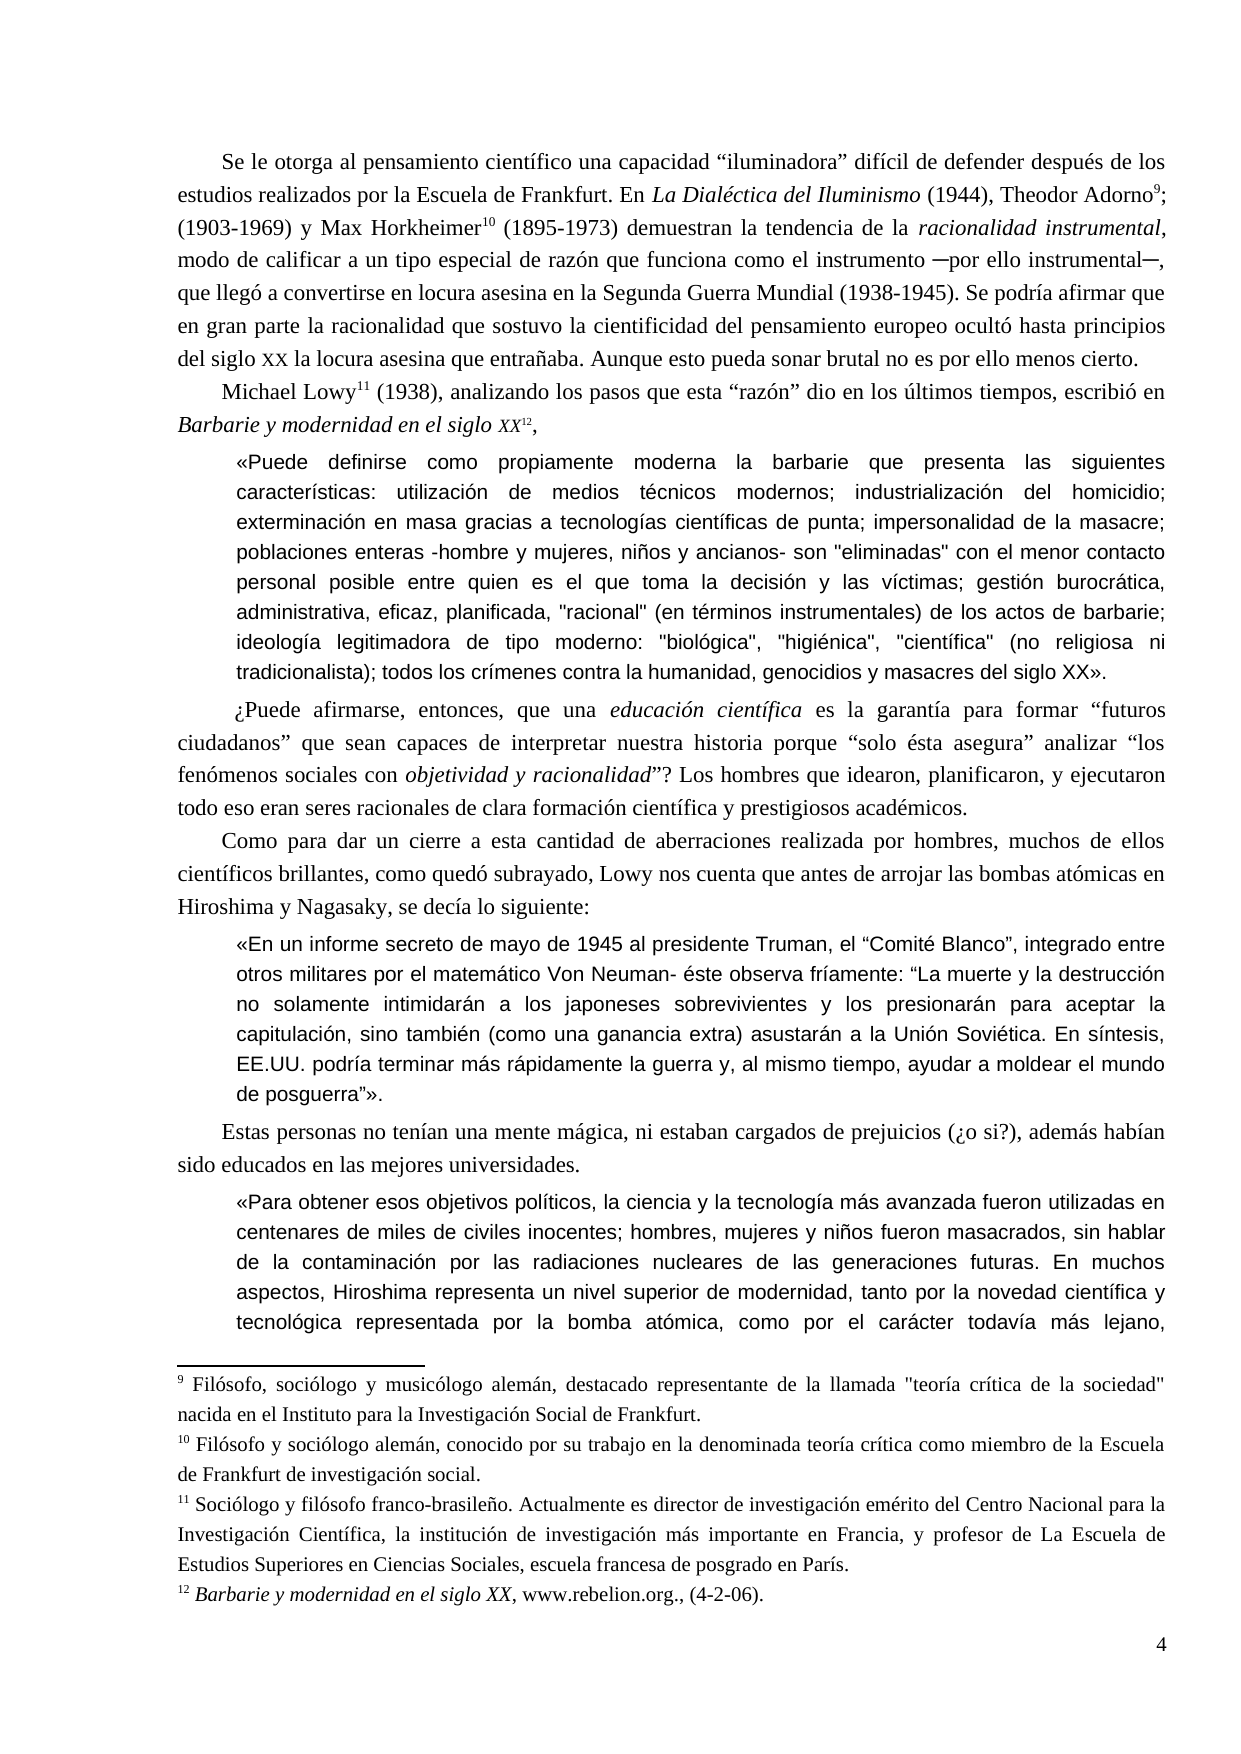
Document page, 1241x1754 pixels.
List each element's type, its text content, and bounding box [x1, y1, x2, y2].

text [236, 1190, 1167, 1333]
text ¿Puede afirmarse, entonces, que una educación científica es la garantía para formar “futuros ciudadanos” que sean capaces de interpretar nuestra historia porque “solo ésta asegura” analizar “los fenómenos sociales con objetividad y racionalidad”? Los hombres que idearon, planificaron, y ejecutaron todo eso eran seres racionales de clara formación científica y prestigiosos académicos. [177, 696, 1167, 821]
text Como para dar un cierre a esta cantidad de aberraciones realizada por hombres, muchos de ellos científicos brillantes, como quedó subrayado, Lowy nos cuenta que antes de arrojar las bombas atómicas en Hiroshima y Nagasaky, se decía lo siguiente: [177, 827, 1167, 919]
text Michael Lowy (1938), analizando los pasos que esta “razón” dio en los últimos tiempos, escribió en Barbarie y modernidad en el siglo XX, [177, 378, 1167, 437]
text «En un informe secreto de mayo de 1945 al presidente Truman, el “Comité Blanco”, integrado entre otros militares por el matemático Von Neuman- éste observa fríamente: “La muerte y la destrucción no solamente intimidarán a los japoneses sobrevivientes y los presionarán para aceptar la capitulación, sino también (como una ganancia extra) asustarán a la Unión Soviética. En síntesis, EE.UU. podría terminar más rápidamente la guerra y, al mismo tiempo, ayudar a moldear el mundo de posguerra”». [236, 932, 1167, 1106]
title Se le otorga al pensamiento científico una capacidad “iluminadora” difícil de defender después de los estudios realizados por la Escuela de Frankfurt. En La Dialéctica del Iluminismo (1944), Theodor Adorno; (1903-1969) y Max Horkheimer (1895-1973) demuestran la tendencia de la racionalidad instrumental, modo de calificar a un tipo especial de razón que funciona como el instrumento ─por ello instrumental─, que llegó a convertirse en locura asesina en la Segunda Guerra Mundial (1938-1945). Se podría afirmar que en gran parte la racionalidad que sostuvo la cientificidad del pensamiento europeo ocultó hasta principios del siglo XX la locura asesina que entrañaba. Aunque esto pueda sonar brutal no es por ello menos cierto. [177, 148, 1167, 372]
text Estas personas no tenían una mente mágica, ni estaban cargados de prejuicios (¿o si?), además habían sido educados en las mejores universidades. [177, 1118, 1167, 1177]
text «Puede definirse como propiamente moderna la barbarie que presenta las siguientes características: utilización de medios técnicos modernos; industrialización del homicidio; exterminación en masa gracias a tecnologías científicas de punta; impersonalidad de la masacre; poblaciones enteras -hombre y mujeres, niños y ancianos- son "eliminadas" con el menor contacto personal posible entre quien es el que toma la decisión y las víctimas; gestión burocrática, administrativa, eficaz, planificada, "racional" (en términos instrumentales) de los actos de barbarie; ideología legitimadora de tipo moderno: "biológica", "higiénica", "científica" (no religiosa ni tradicionalista); todos los crímenes contra la humanidad, genocidios y masacres del siglo XX». [236, 450, 1167, 683]
